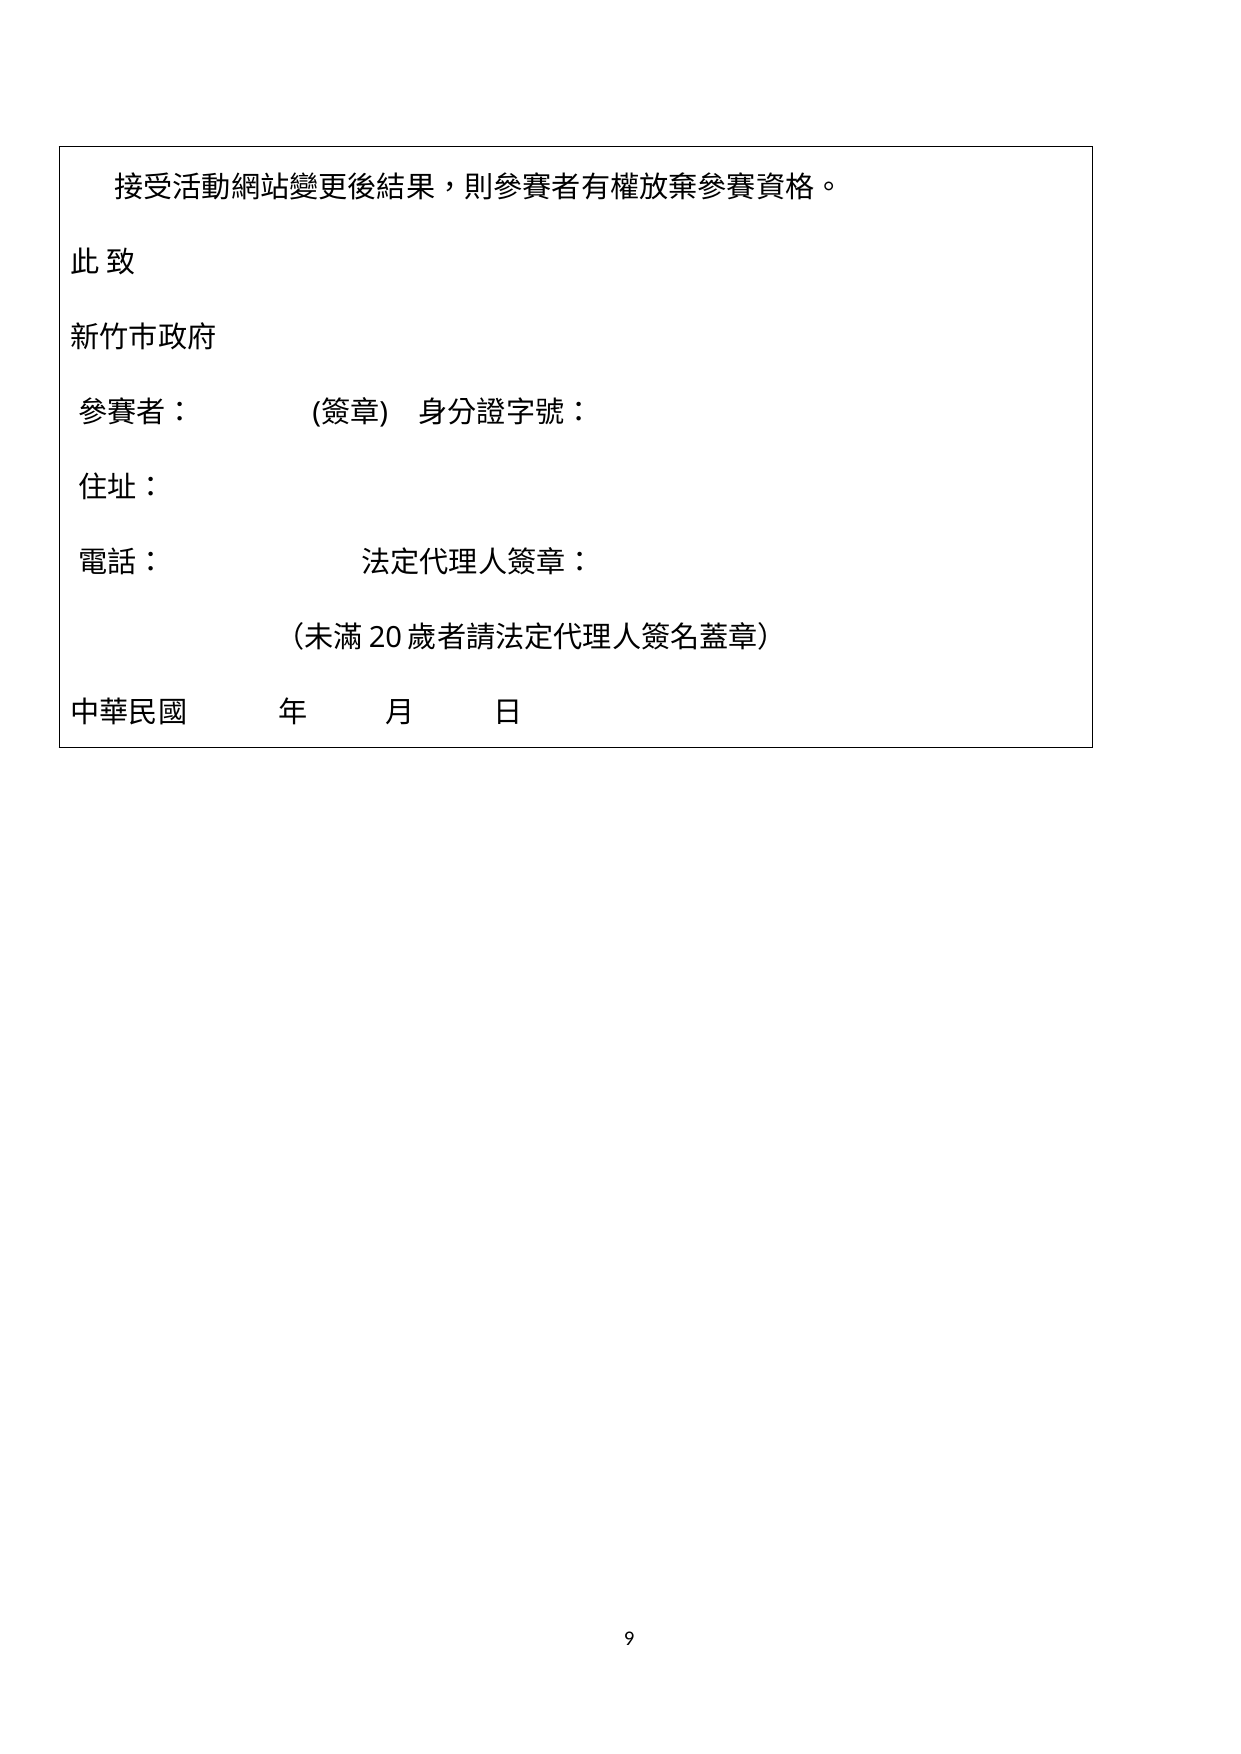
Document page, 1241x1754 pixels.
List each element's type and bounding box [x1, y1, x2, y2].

table_cell [60, 147, 1092, 747]
